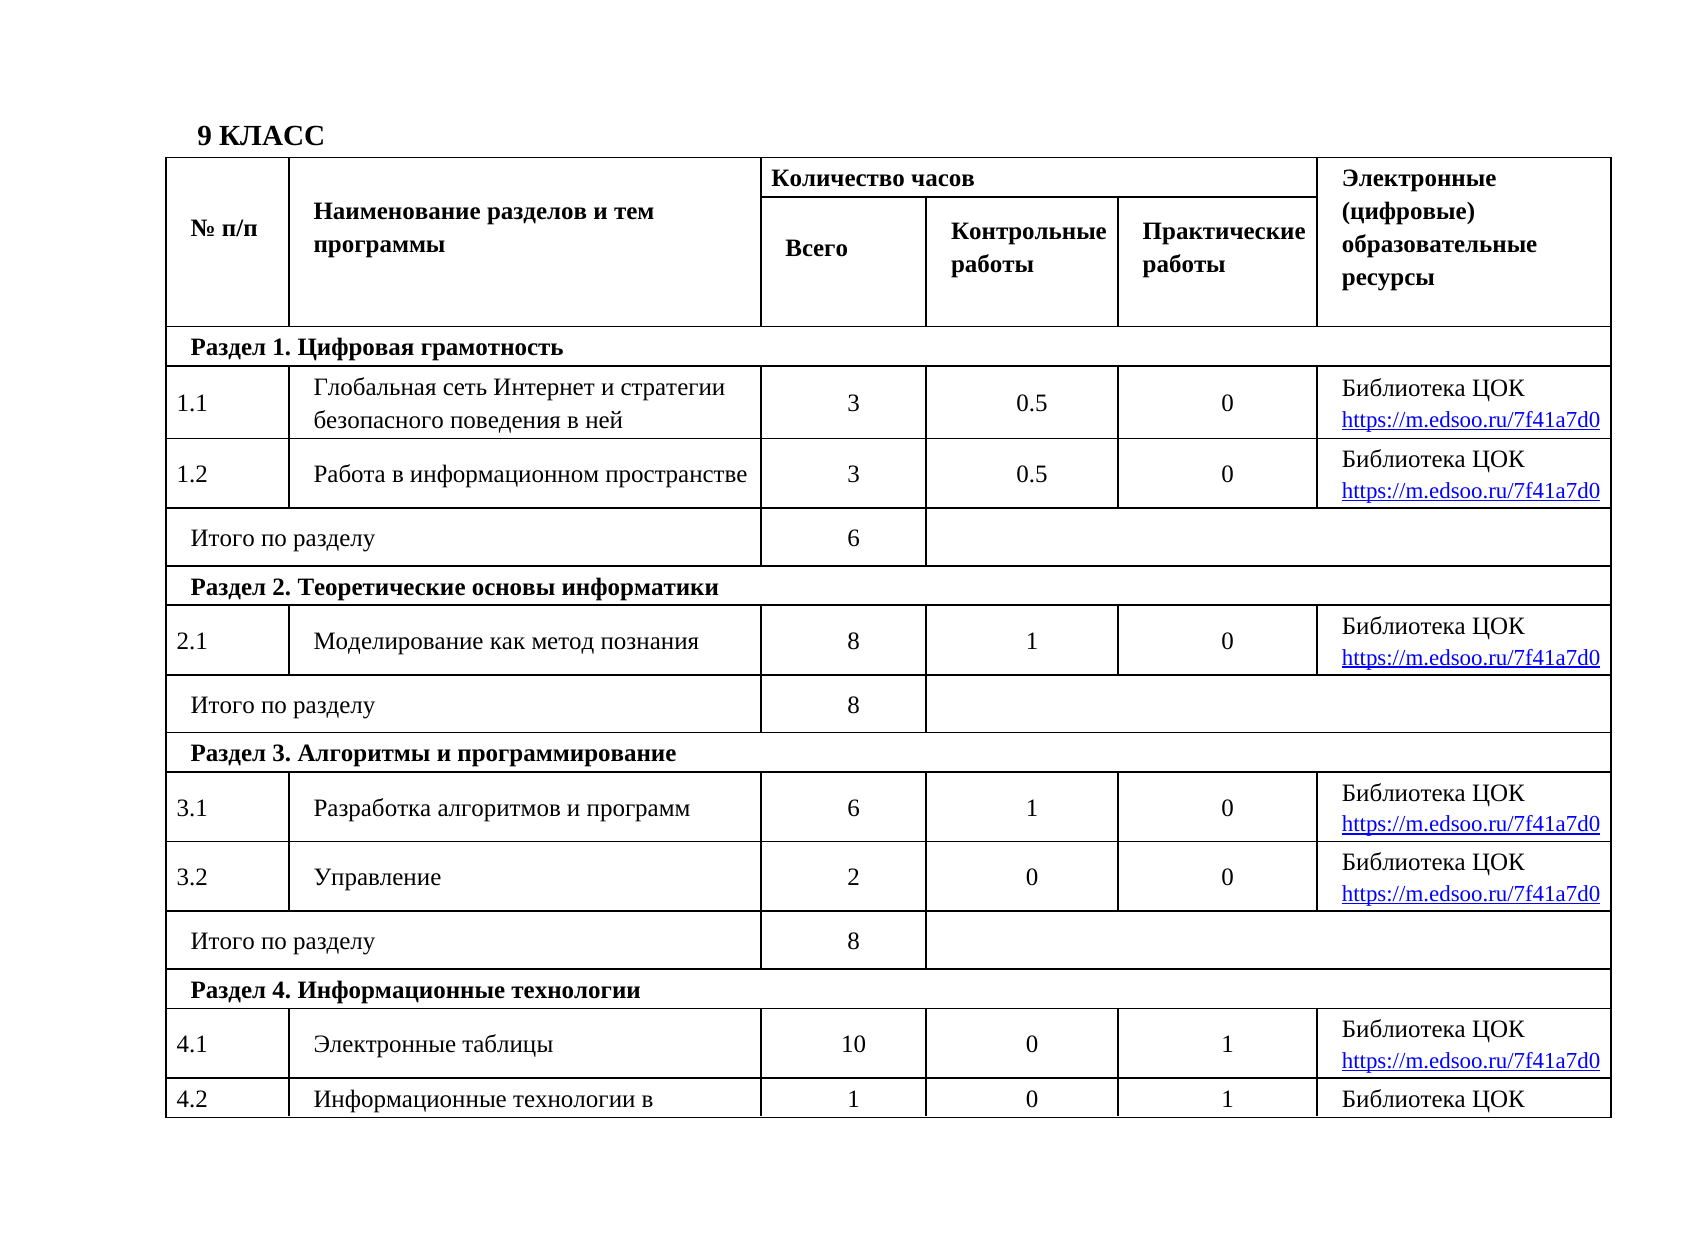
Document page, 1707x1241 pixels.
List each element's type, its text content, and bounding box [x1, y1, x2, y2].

table_cell 2.1 [167, 606, 288, 674]
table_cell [1318, 1079, 1610, 1116]
table_cell Глобальная сеть Интернет и стратегии безопасного поведения в ней [290, 367, 760, 437]
table_cell Итого по разделу [167, 676, 760, 732]
table_cell 1 [762, 1079, 925, 1116]
table_cell 8 [762, 912, 925, 968]
table_cell 0 [1119, 606, 1316, 674]
table_cell Библиотека ЦОК https://m.edsoo.ru/7f41a7d0 [1318, 606, 1610, 674]
table_header Наименование разделов и тем программы [290, 158, 760, 326]
table_cell Контрольные работы [927, 198, 1117, 326]
table_cell Библиотека ЦОК https://m.edsoo.ru/7f41a7d0 [1318, 439, 1610, 507]
table_cell [927, 912, 1610, 968]
table_cell 3.1 [167, 773, 288, 841]
table_cell Итого по разделу [167, 509, 760, 565]
table_cell 4.2 [167, 1079, 288, 1116]
table_cell 1 [927, 606, 1117, 674]
table_cell Раздел 1. Цифровая грамотность [167, 327, 1610, 365]
table_header Электронные (цифровые) образовательные ресурсы [1318, 158, 1610, 326]
table_cell Раздел 4. Информационные технологии [167, 970, 1610, 1007]
table_cell 1 [927, 773, 1117, 841]
table_cell Раздел 2. Теоретические основы информатики [167, 567, 1610, 604]
table_cell Практические работы [1119, 198, 1316, 326]
table_cell 0 [927, 1079, 1117, 1116]
table_cell Всего [762, 198, 925, 326]
table_cell 0 [927, 1009, 1117, 1077]
table_cell Работа в информационном пространстве [290, 439, 760, 507]
table_cell Управление [290, 842, 760, 910]
table_cell Моделирование как метод познания [290, 606, 760, 674]
table_cell 1 [1119, 1079, 1316, 1116]
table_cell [1318, 1009, 1610, 1077]
table_cell 3 [762, 367, 925, 437]
table_cell 0 [1119, 367, 1316, 437]
table_cell 1.1 [167, 367, 288, 437]
table_cell 6 [762, 773, 925, 841]
table_cell 0 [1119, 842, 1316, 910]
table_cell 8 [762, 606, 925, 674]
table_cell 1 [1119, 1009, 1316, 1077]
table_cell 1.2 [167, 439, 288, 507]
table_cell 0.5 [927, 439, 1117, 507]
table_cell 0 [1119, 773, 1316, 841]
table_cell 3 [762, 439, 925, 507]
table_cell Библиотека ЦОК https://m.edsoo.ru/7f41a7d0 [1318, 842, 1610, 910]
table_cell 8 [762, 676, 925, 732]
table_cell Раздел 3. Алгоритмы и программирование [167, 733, 1610, 771]
table_header № п/п [167, 158, 288, 326]
table_cell 6 [762, 509, 925, 565]
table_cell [290, 1079, 760, 1116]
table_cell Библиотека ЦОК https://m.edsoo.ru/7f41a7d0 [1318, 773, 1610, 841]
table_cell 10 [762, 1009, 925, 1077]
table_cell 3.2 [167, 842, 288, 910]
table_header Количество часов [762, 158, 1316, 196]
table_cell 0.5 [927, 367, 1117, 437]
table_cell 4.1 [167, 1009, 288, 1077]
table_cell Разработка алгоритмов и программ [290, 773, 760, 841]
text 9 КЛАСС [190, 118, 1618, 152]
table_cell Электронные таблицы [290, 1009, 760, 1077]
table_cell 2 [762, 842, 925, 910]
table_cell 0 [927, 842, 1117, 910]
table_cell Библиотека ЦОК https://m.edsoo.ru/7f41a7d0 [1318, 367, 1610, 437]
table_cell [927, 676, 1610, 732]
table_cell Итого по разделу [167, 912, 760, 968]
table_cell 0 [1119, 439, 1316, 507]
table_cell [927, 509, 1610, 565]
